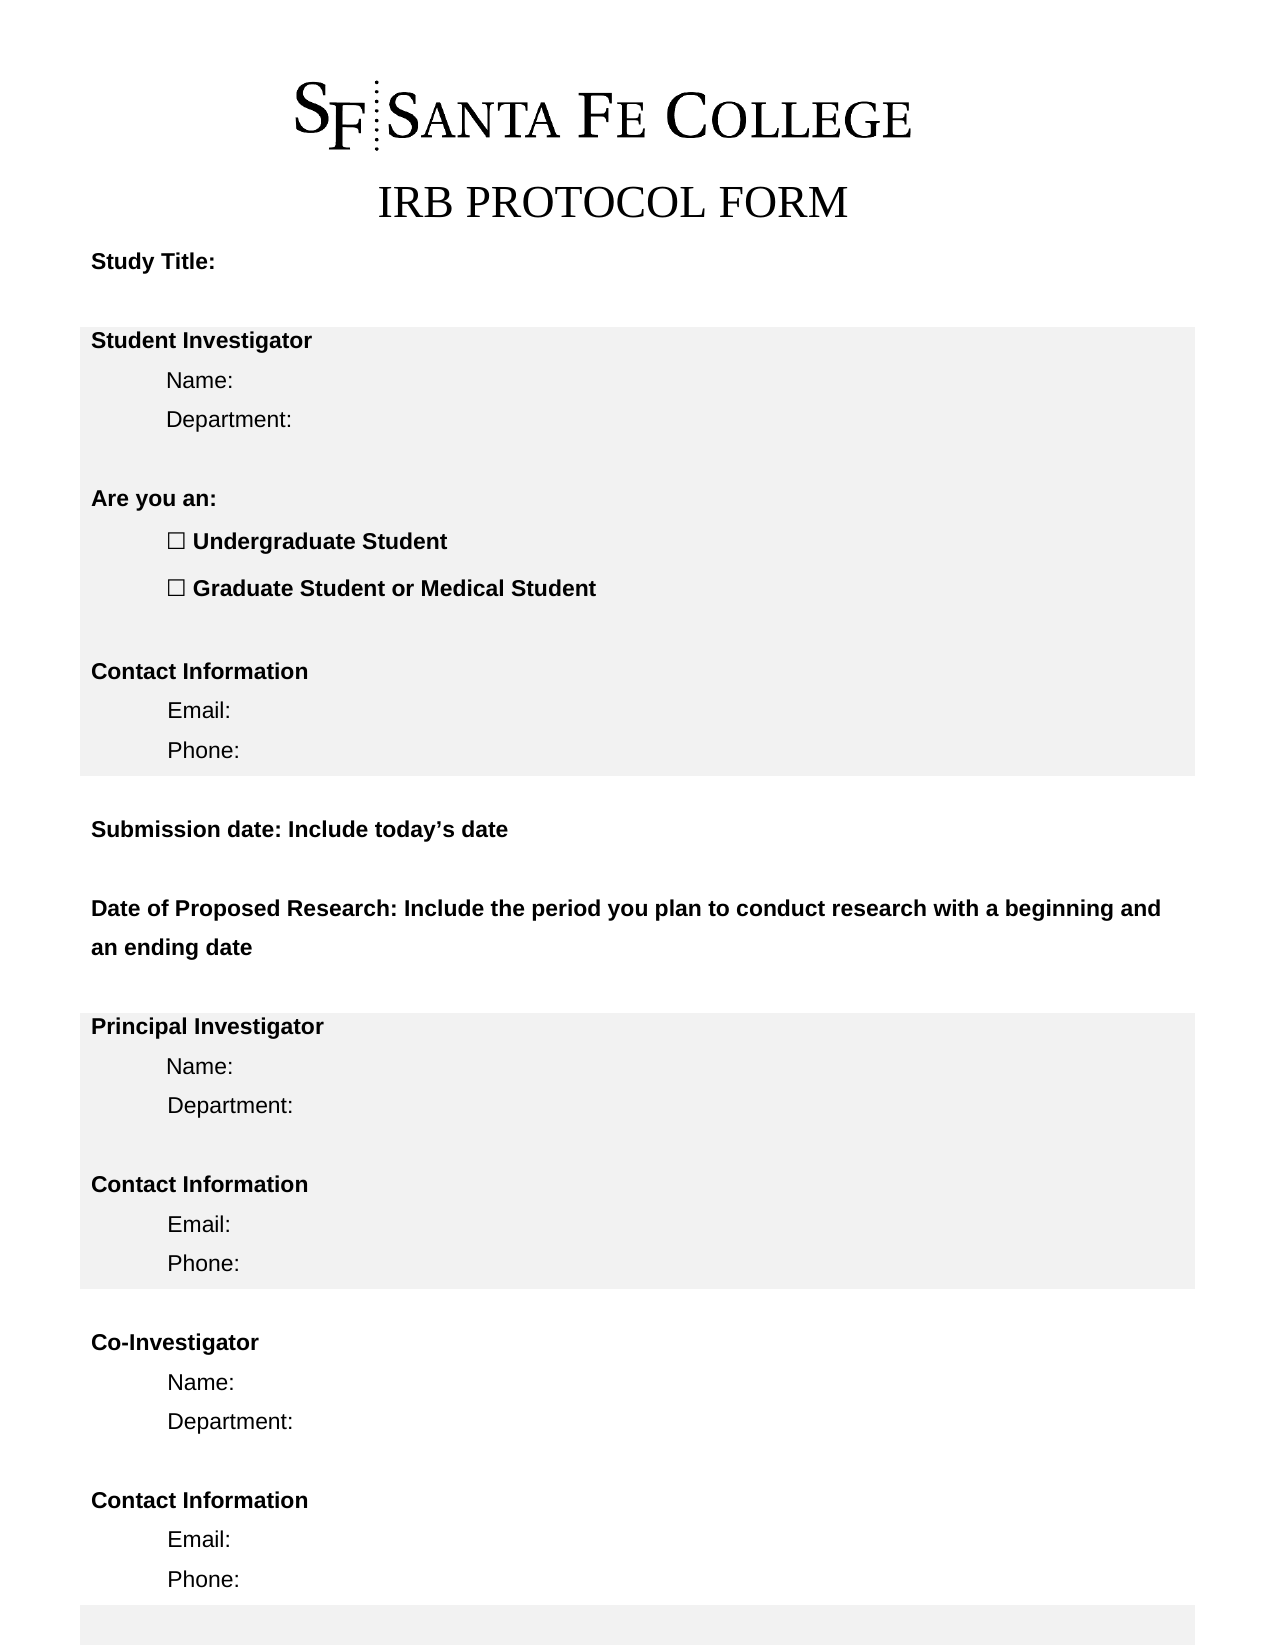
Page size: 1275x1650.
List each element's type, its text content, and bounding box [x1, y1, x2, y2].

table_header Study Title: [80, 248, 1195, 327]
picture [286, 75, 919, 156]
text IRB PROTOCOL FORM [79, 175, 1195, 227]
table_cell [80, 1605, 1195, 1645]
table_cell Submission date: Include today’s date Date of Proposed Research: Include the period you plan to conduct research with a beginning and an ending date [80, 776, 1195, 1013]
table_cell Principal Investigator Name: Department: Contact Information Email: Phone: [80, 1013, 1195, 1289]
table_cell Co-Investigator Name: Department: Contact Information Email: Phone: [80, 1290, 1195, 1605]
table_cell Student Investigator Name: Department: Are you an: Undergraduate Student Graduate Student or Medical Student Contact Information Email: Phone: [80, 327, 1195, 776]
